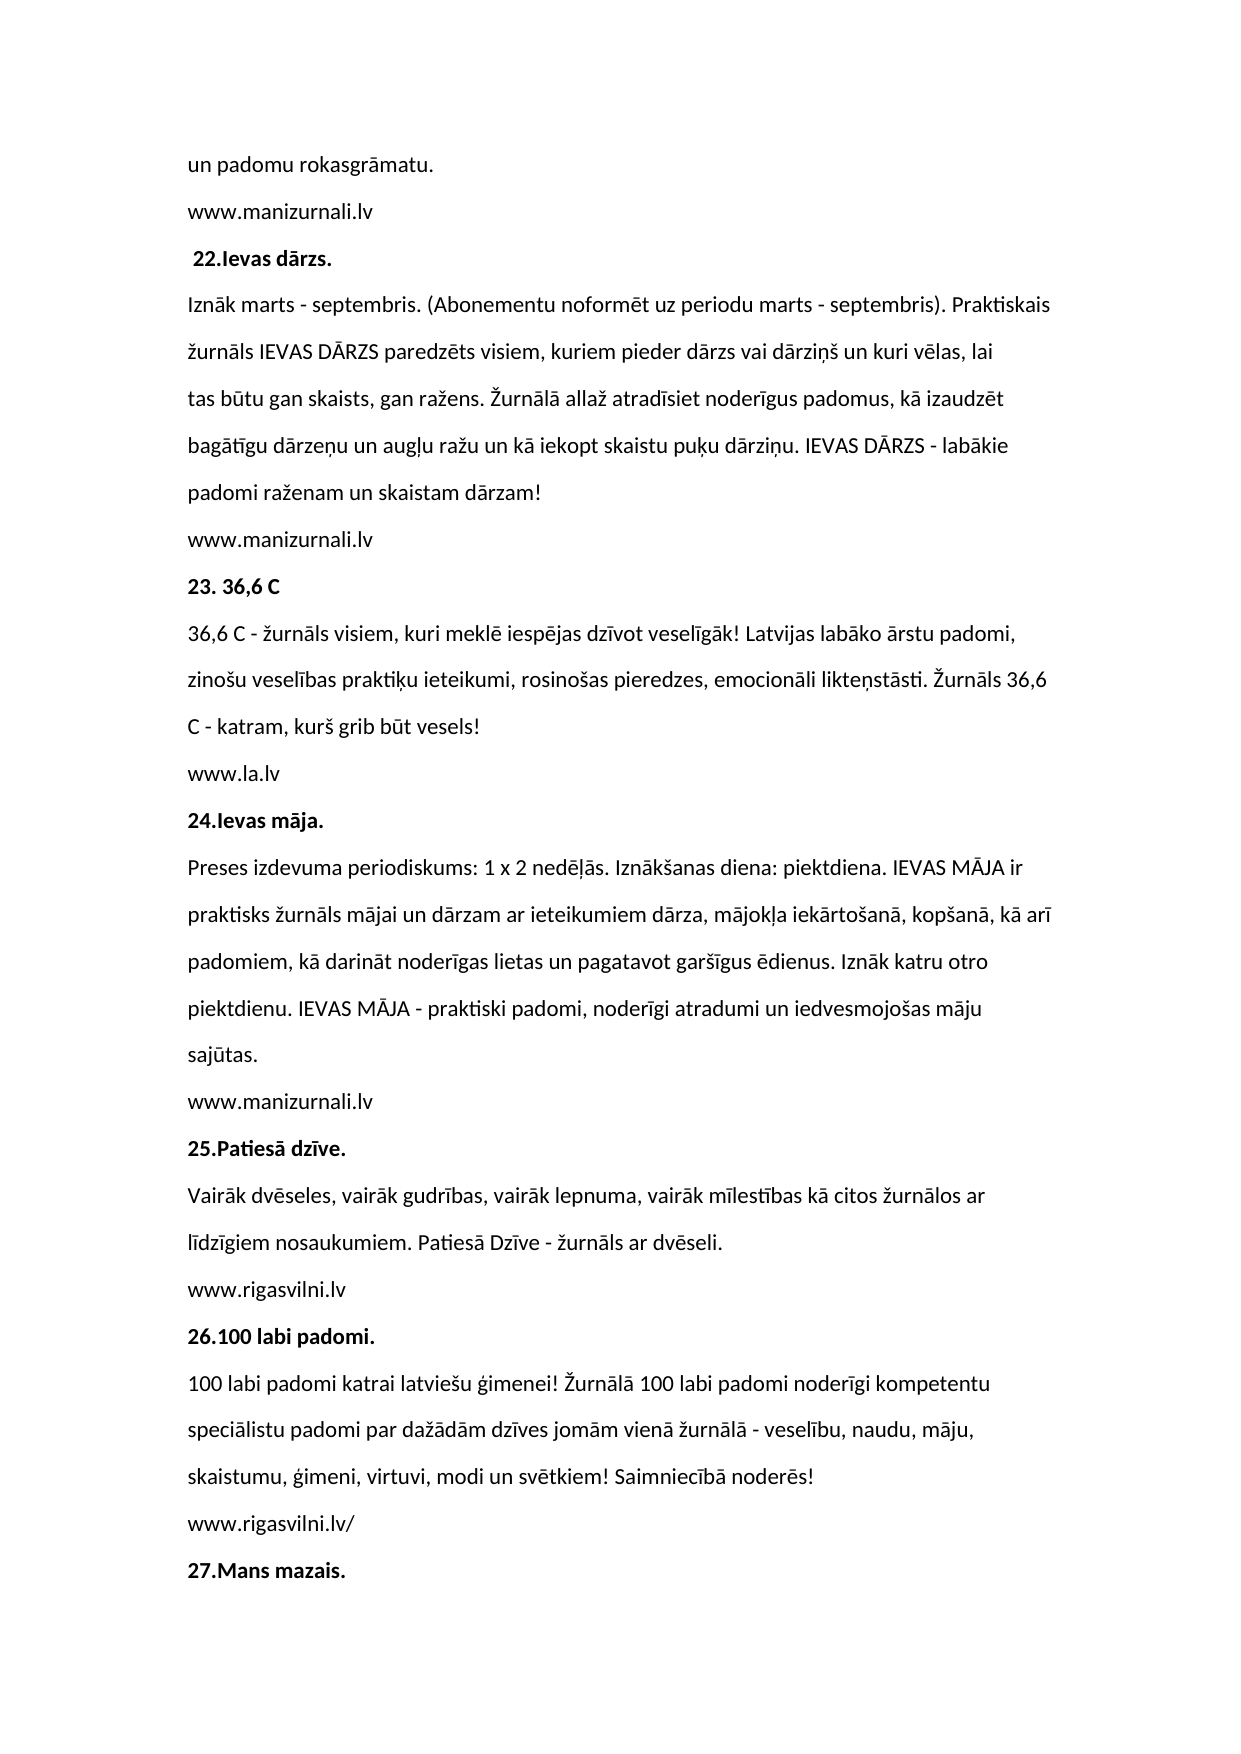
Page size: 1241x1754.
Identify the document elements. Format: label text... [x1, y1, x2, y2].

text www.rigasvilni.lv [187, 1275, 1053, 1303]
text un padomu rokasgrāmatu. [187, 150, 1053, 178]
text līdzīgiem nosaukumiem. Patiesā Dzīve - žurnāls ar dvēseli. [187, 1228, 1053, 1256]
text padomi raženam un skaistam dārzam! [187, 478, 1053, 506]
text www.manizurnali.lv [187, 1087, 1053, 1116]
text 26.100 labi padomi. [187, 1322, 1053, 1350]
text 27.Mans mazais. [187, 1556, 1053, 1584]
text padomiem, kā darināt noderīgas lietas un pagatavot garšīgus ēdienus. Iznāk katru otro [187, 947, 1053, 975]
text Preses izdevuma periodiskums: 1 x 2 nedēļās. Iznākšanas diena: piektdiena. IEVAS MĀJA ir [187, 853, 1053, 881]
text praktisks žurnāls mājai un dārzam ar ieteikumiem dārza, mājokļa iekārtošanā, kopšanā, kā arī [187, 900, 1053, 928]
text 36,6 C - žurnāls visiem, kuri meklē iespējas dzīvot veselīgāk! Latvijas labāko ārstu padomi, [187, 619, 1053, 647]
text sajūtas. [187, 1041, 1053, 1069]
text www.la.lv [187, 759, 1053, 787]
text Iznāk marts - septembris. (Abonementu noformēt uz periodu marts - septembris). Praktiskais [187, 291, 1053, 319]
text 23. 36,6 C [187, 572, 1053, 600]
text 22.Ievas dārzs. [187, 244, 1053, 272]
text 24.Ievas māja. [187, 806, 1053, 834]
text Vairāk dvēseles, vairāk gudrības, vairāk lepnuma, vairāk mīlestības kā citos žurnālos ar [187, 1181, 1053, 1209]
text www.manizurnali.lv [187, 525, 1053, 553]
text bagātīgu dārzeņu un augļu ražu un kā iekopt skaistu puķu dārziņu. IEVAS DĀRZS - labākie [187, 431, 1053, 459]
text 100 labi padomi katrai latviešu ģimenei! Žurnālā 100 labi padomi noderīgi kompetentu [187, 1369, 1053, 1397]
text skaistumu, ģimeni, virtuvi, modi un svētkiem! Saimniecībā noderēs! [187, 1462, 1053, 1491]
text www.rigasvilni.lv/ [187, 1509, 1053, 1537]
text zinošu veselības praktiķu ieteikumi, rosinošas pieredzes, emocionāli likteņstāsti. Žurnāls 36,6 [187, 666, 1053, 694]
text tas būtu gan skaists, gan ražens. Žurnālā allaž atradīsiet noderīgus padomus, kā izaudzēt [187, 384, 1053, 412]
text žurnāls IEVAS DĀRZS paredzēts visiem, kuriem pieder dārzs vai dārziņš un kuri vēlas, lai [187, 337, 1053, 366]
text 25.Patiesā dzīve. [187, 1134, 1053, 1162]
text piektdienu. IEVAS MĀJA - praktiski padomi, noderīgi atradumi un iedvesmojošas māju [187, 994, 1053, 1022]
text speciālistu padomi par dažādām dzīves jomām vienā žurnālā - veselību, naudu, māju, [187, 1416, 1053, 1444]
text C - katram, kurš grib būt vesels! [187, 712, 1053, 741]
text www.manizurnali.lv [187, 197, 1053, 225]
